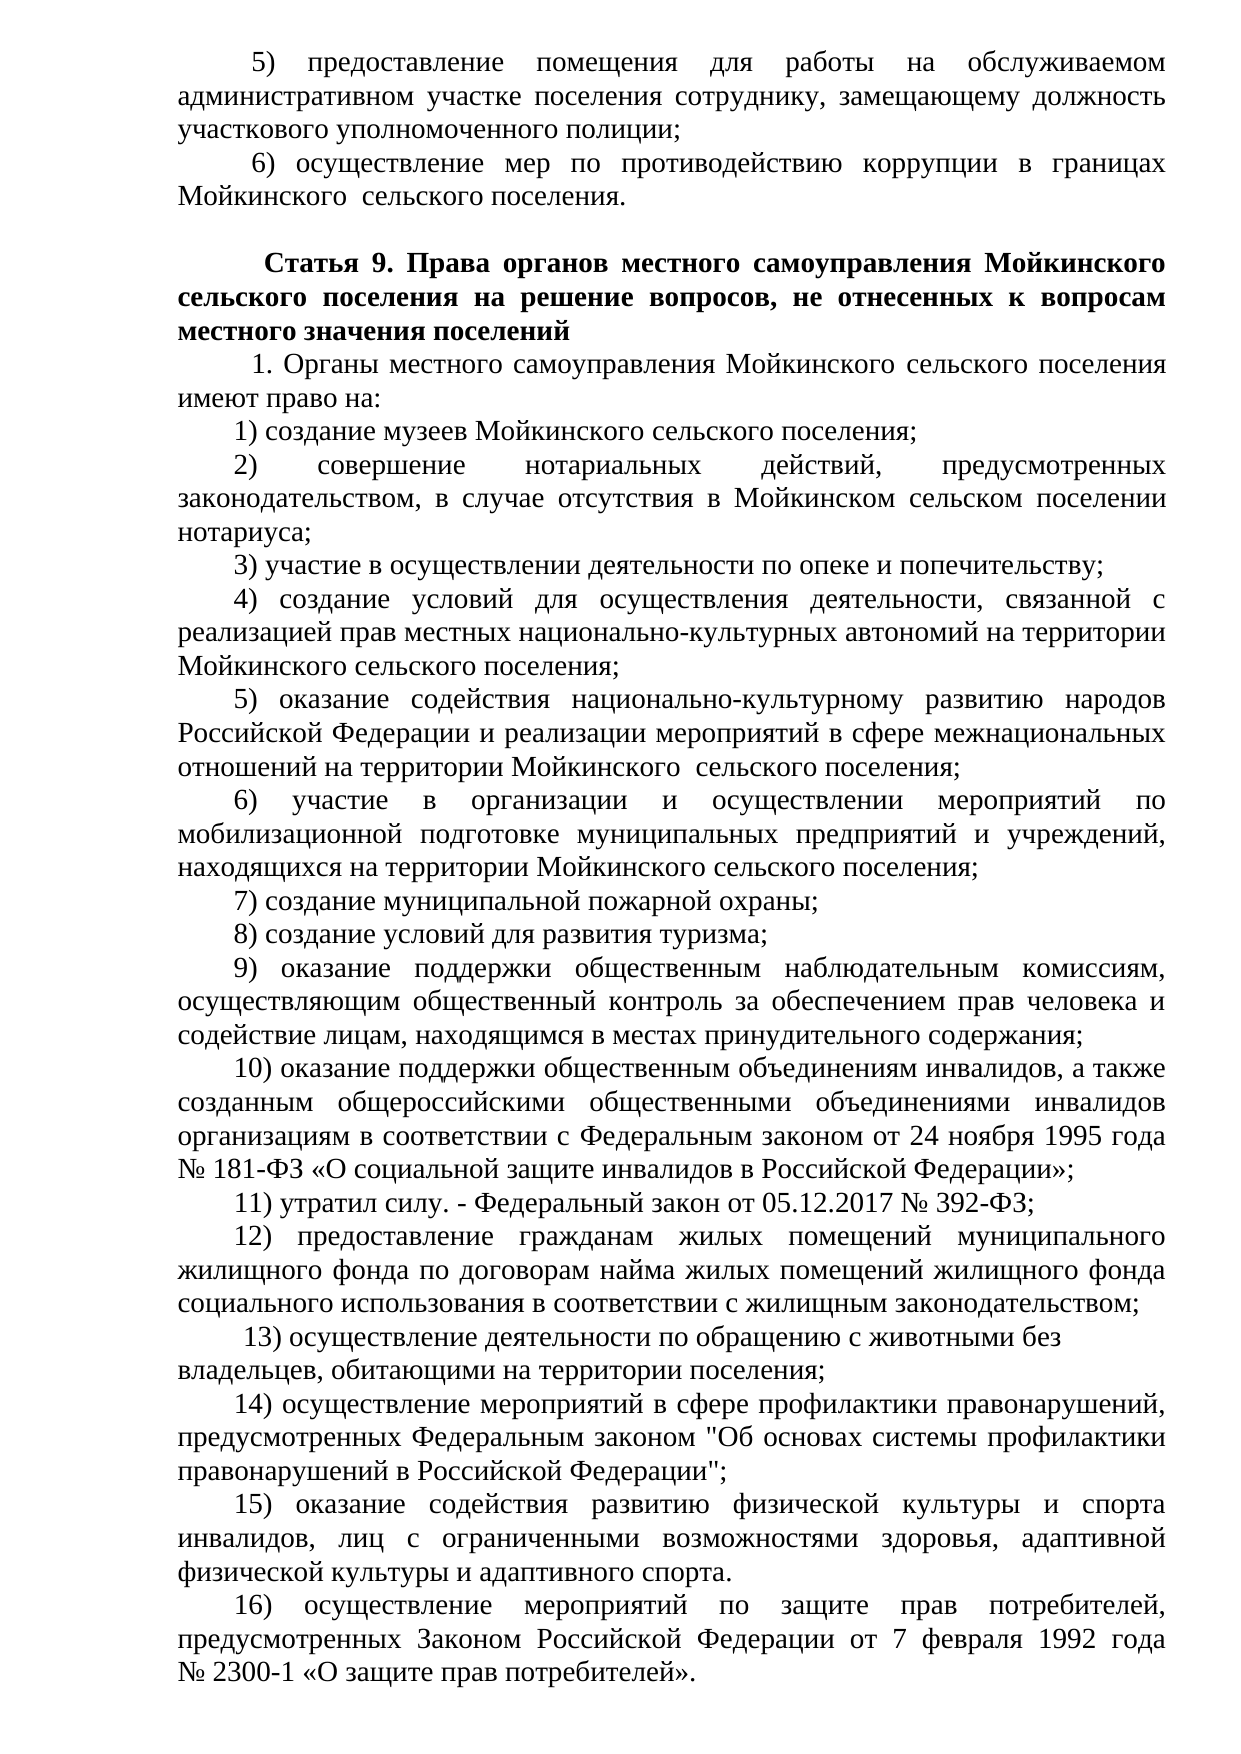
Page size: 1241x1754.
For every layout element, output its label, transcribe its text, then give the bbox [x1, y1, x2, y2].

text 11) утратил силу. - Федеральный закон от 05.12.2017 № 392-ФЗ; [177, 1185, 1167, 1218]
text 9) оказание поддержки общественным наблюдательным комиссиям, осуществляющим общественный контроль за обеспечением прав человека и содействие лицам, находящимся в местах принудительного содержания; [177, 950, 1167, 1051]
text 7) создание муниципальной пожарной охраны; [177, 883, 1167, 916]
text 14) осуществление мероприятий в сфере профилактики правонарушений, предусмотренных Федеральным законом "Об основах системы профилактики правонарушений в Российской Федерации"; [177, 1386, 1167, 1487]
text 10) оказание поддержки общественным объединениям инвалидов, а также созданным общероссийскими общественными объединениями инвалидов организациям в соответствии с Федеральным законом от 24 ноября 1995 года № 181-ФЗ «О социальной защите инвалидов в Российской Федерации»; [177, 1051, 1167, 1185]
text 1) создание музеев Мойкинского сельского поселения; [177, 413, 1167, 447]
text 5) оказание содействия национально-культурному развитию народов Российской Федерации и реализации мероприятий в сфере межнациональных отношений на территории Мойкинского сельского поселения; [177, 682, 1167, 782]
text 6) участие в организации и осуществлении мероприятий по мобилизационной подготовке муниципальных предприятий и учреждений, находящихся на территории Мойкинского сельского поселения; [177, 782, 1167, 883]
text 3) участие в осуществлении деятельности по опеке и попечительству; [177, 547, 1167, 581]
text 8) создание условий для развития туризма; [177, 916, 1167, 950]
text Статья 9. Права органов местного самоуправления Мойкинского сельского поселения на решение вопросов, не отнесенных к вопросам местного значения поселений [177, 246, 1167, 346]
text 13) осуществление деятельности по обращению с животными без владельцев, обитающими на территории поселения; [177, 1319, 1167, 1386]
text 15) оказание содействия развитию физической культуры и спорта инвалидов, лиц с ограниченными возможностями здоровья, адаптивной физической культуры и адаптивного спорта. [177, 1487, 1167, 1587]
text 5) предоставление помещения для работы на обслуживаемом административном участке поселения сотруднику, замещающему должность участкового уполномоченного полиции; [177, 44, 1167, 145]
text 4) создание условий для осуществления деятельности, связанной с реализацией прав местных национально-культурных автономий на территории Мойкинского сельского поселения; [177, 581, 1167, 682]
text 6) осуществление мер по противодействию коррупции в границах Мойкинского сельского поселения. [177, 145, 1167, 212]
text 12) предоставление гражданам жилых помещений муниципального жилищного фонда по договорам найма жилых помещений жилищного фонда социального использования в соответствии с жилищным законодательством; [177, 1218, 1167, 1319]
text 1. Органы местного самоуправления Мойкинского сельского поселения имеют право на: [177, 346, 1167, 413]
text 2) совершение нотариальных действий, предусмотренных законодательством, в случае отсутствия в Мойкинском сельском поселении нотариуса; [177, 447, 1167, 547]
text 16) осуществление мероприятий по защите прав потребителей, предусмотренных Законом Российской Федерации от 7 февраля 1992 года № 2300-1 «О защите прав потребителей». [177, 1587, 1167, 1688]
